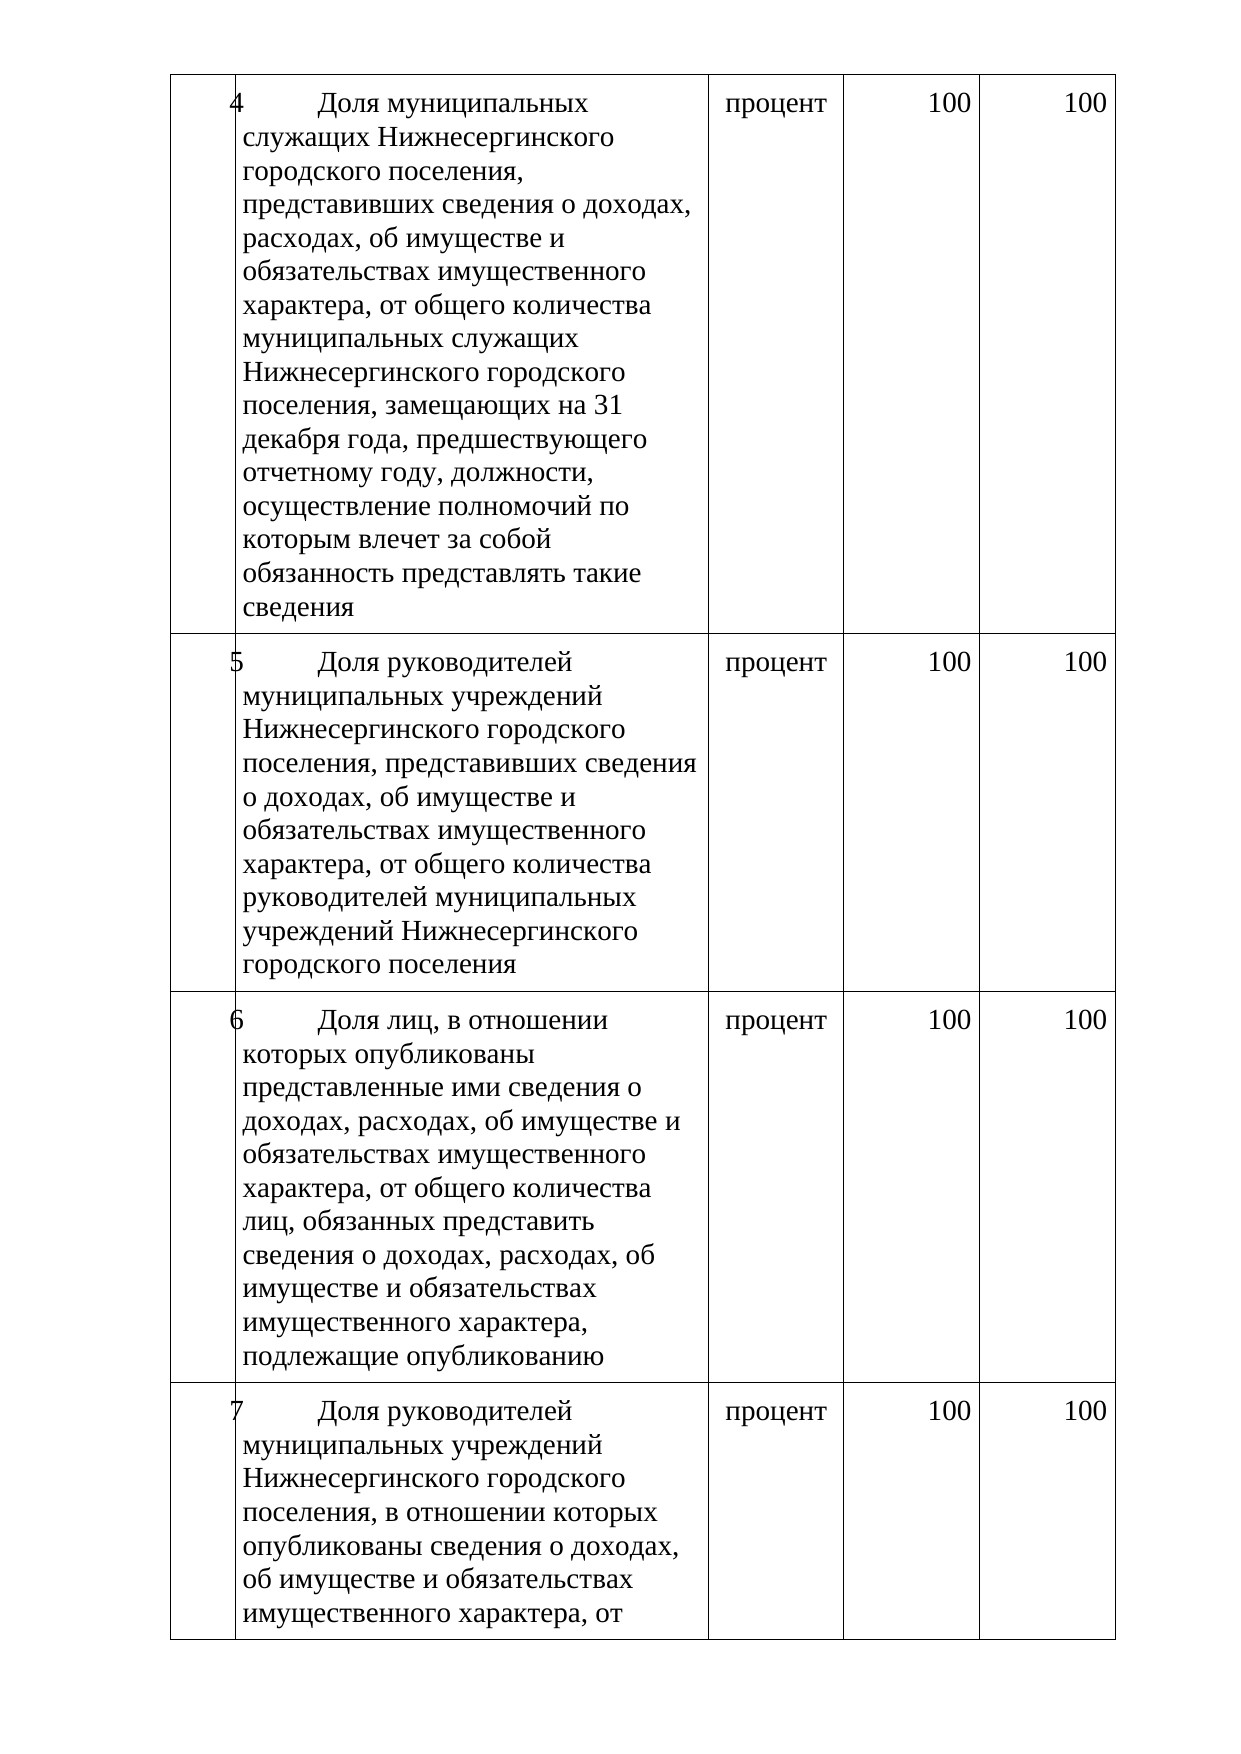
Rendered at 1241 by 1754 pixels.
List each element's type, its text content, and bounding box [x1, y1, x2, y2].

table_cell 100 [980, 1383, 1115, 1639]
table_cell 6 [171, 992, 235, 1382]
table_cell 100 [980, 75, 1115, 633]
table_cell Доля руководителей муниципальных учреждений Нижнесергинского городского поселения, представивших сведения о доходах, об имуществе и обязательствах имущественного характера, от общего количества руководителей муниципальных учреждений Нижнесергинского городского поселения [236, 634, 708, 991]
table_cell процент [709, 1383, 843, 1639]
table_cell 100 [980, 634, 1115, 991]
table_cell 100 [844, 75, 979, 633]
table_cell 100 [844, 634, 979, 991]
table_cell процент [709, 75, 843, 633]
table_cell 100 [844, 992, 979, 1382]
table_cell Доля муниципальных служащих Нижнесергинского городского поселения, представивших сведения о доходах, расходах, об имуществе и обязательствах имущественного характера, от общего количества муниципальных служащих Нижнесергинского городского поселения, замещающих на 31 декабря года, предшествующего отчетному году, должности, осуществление полномочий по которым влечет за собой обязанность представлять такие сведения [236, 75, 708, 633]
table_cell Доля лиц, в отношении которых опубликованы представленные ими сведения о доходах, расходах, об имуществе и обязательствах имущественного характера, от общего количества лиц, обязанных представить сведения о доходах, расходах, об имуществе и обязательствах имущественного характера, подлежащие опубликованию [236, 992, 708, 1382]
table_cell процент [709, 634, 843, 991]
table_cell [236, 1383, 708, 1639]
table_cell 100 [980, 992, 1115, 1382]
table_cell процент [709, 992, 843, 1382]
table_cell 100 [844, 1383, 979, 1639]
table_cell 5 [171, 634, 235, 991]
table_cell 7 [171, 1383, 235, 1639]
table_cell 4 [171, 75, 235, 633]
